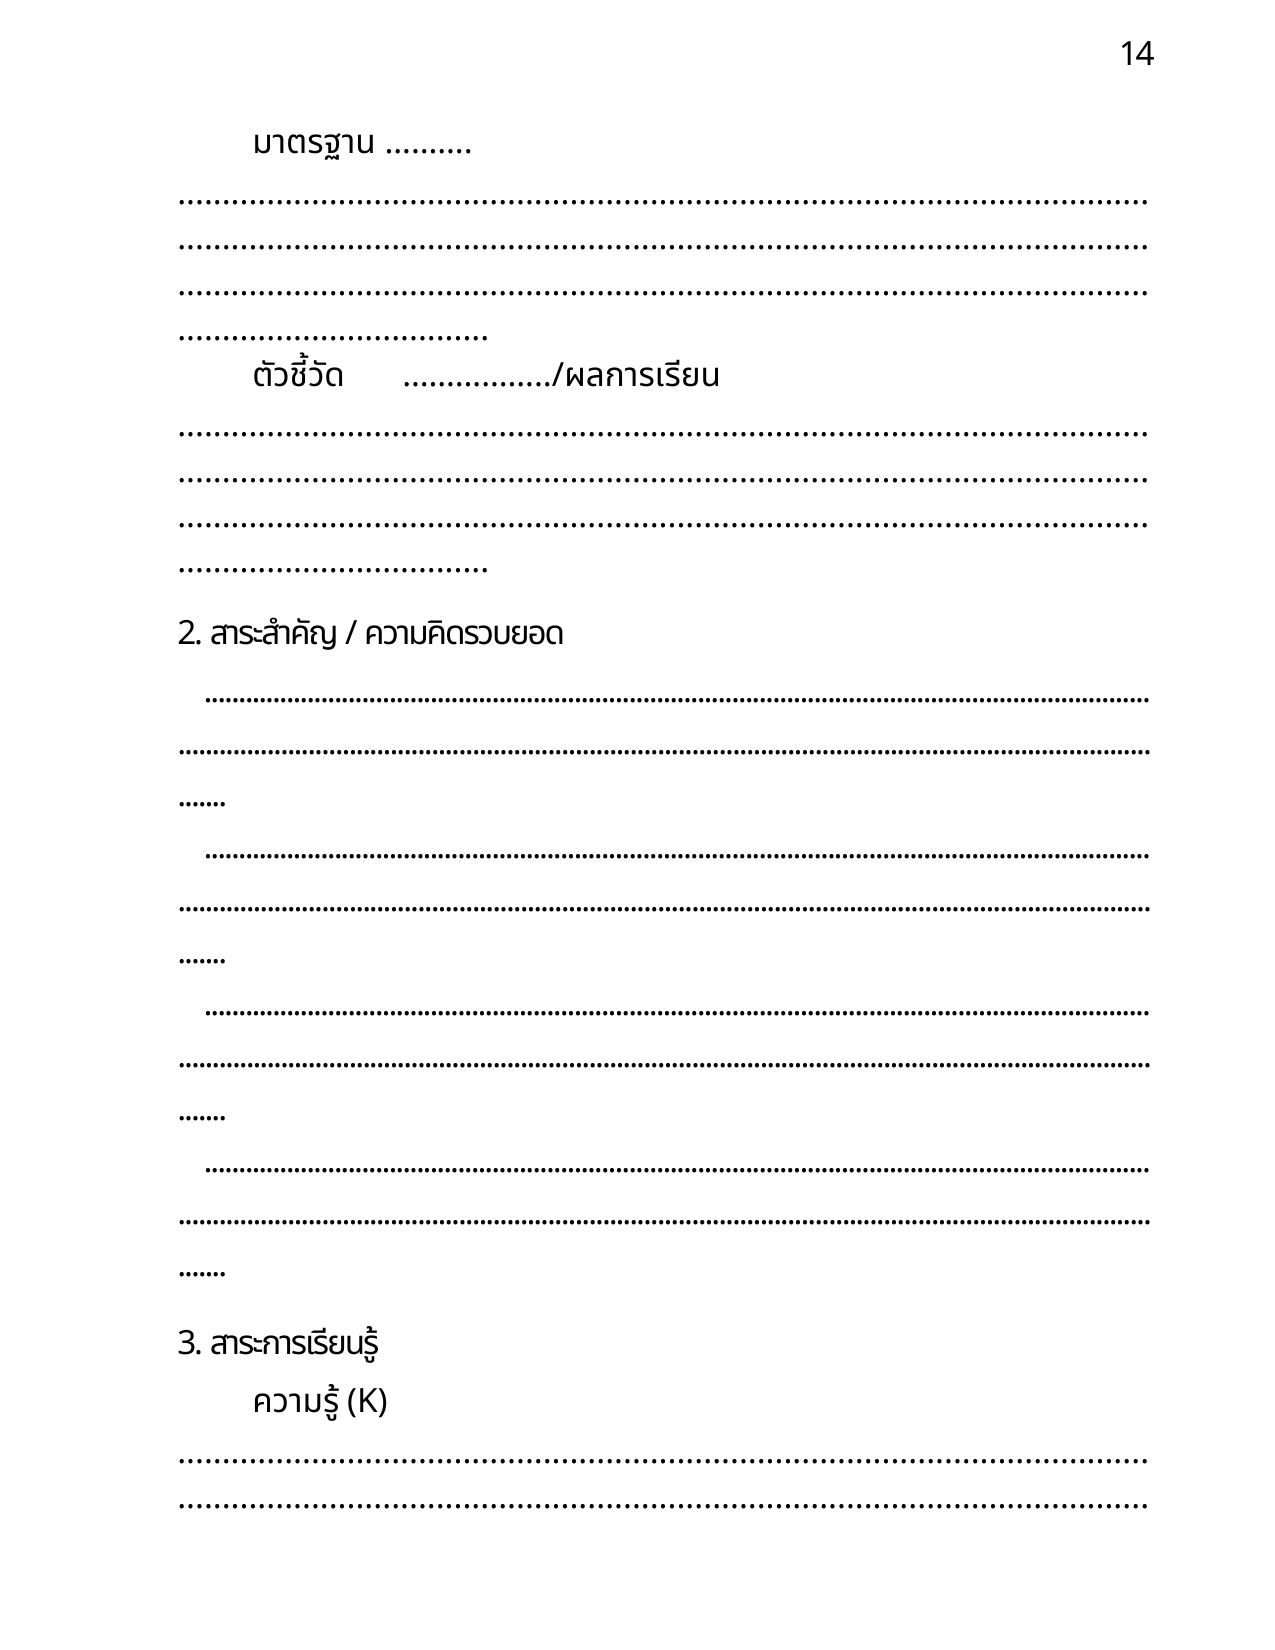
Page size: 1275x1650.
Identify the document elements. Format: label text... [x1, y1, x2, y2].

text 3. สาระการเรียนรู้ [177, 1319, 1156, 1370]
text ............................................................................................................................................................................................................................................................................................... [177, 823, 1156, 973]
text ............................................................................................................................................................................................................................................................................................... [177, 980, 1156, 1130]
text ตัวชี้วัด ……………../ผลการเรียน [177, 350, 1156, 401]
text ............................................................................................................................................................................................................................................................................................... [177, 667, 1156, 817]
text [177, 1428, 1156, 1519]
text 2. สาระสำคัญ / ความคิดรวบยอด [177, 609, 1156, 659]
text ความรู้ (K) [177, 1377, 1156, 1428]
text มาตรฐาน ………. [177, 118, 1156, 169]
text ............................................................................................................................................................................................................................................................................................... [177, 1136, 1156, 1286]
